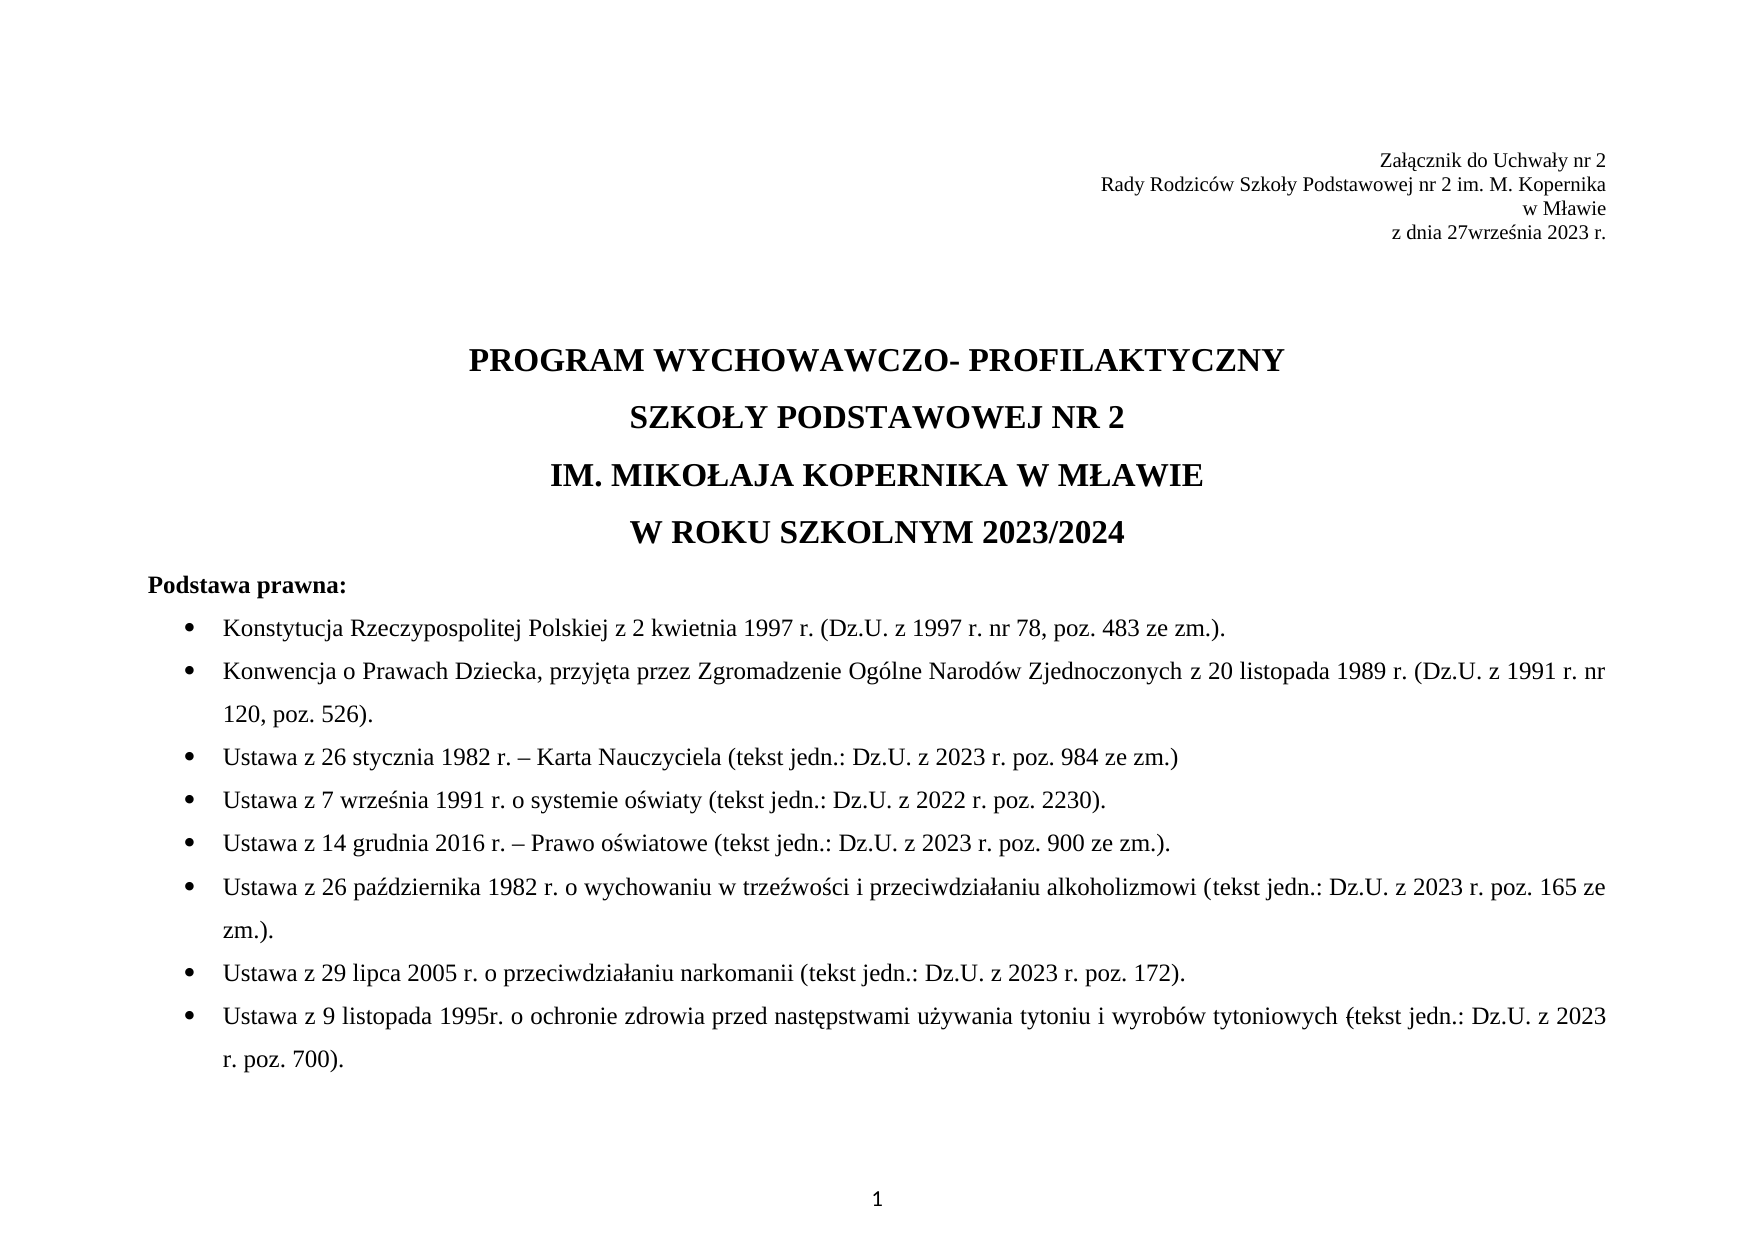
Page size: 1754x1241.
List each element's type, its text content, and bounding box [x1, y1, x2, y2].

text z dnia 27września 2023 r. [148, 220, 1606, 244]
list Ustawa z 9 listopada 1995r. o ochronie zdrowia przed następstwami używania tytoniu i wyrobów tytoniowych (tekst jedn.: Dz.U. z 2023 r. poz. 700). [185, 1001, 1606, 1073]
text W ROKU SZKOLNYM 2023/2024 [148, 512, 1606, 551]
list Ustawa z 29 lipca 2005 r. o przeciwdziałaniu narkomanii (tekst jedn.: Dz.U. z 2023 r. poz. 172). [185, 958, 1606, 987]
list Ustawa z 26 października 1982 r. o wychowaniu w trzeźwości i przeciwdziałaniu alkoholizmowi (tekst jedn.: Dz.U. z 2023 r. poz. 165 ze zm.). [185, 872, 1606, 943]
text w Mławie [148, 196, 1606, 220]
list Ustawa z 7 września 1991 r. o systemie oświaty (tekst jedn.: Dz.U. z 2022 r. poz. 2230). [185, 785, 1606, 814]
list Konwencja o Prawach Dziecka, przyjęta przez Zgromadzenie Ogólne Narodów Zjednoczonych z 20 listopada 1989 r. (Dz.U. z 1991 r. nr 120, poz. 526). [185, 656, 1606, 728]
text PROGRAM WYCHOWAWCZO- PROFILAKTYCZNY [148, 340, 1606, 378]
text Załącznik do Uchwały nr 2 [148, 148, 1606, 172]
text Rady Rodziców Szkoły Podstawowej nr 2 im. M. Kopernika [148, 172, 1606, 196]
text Podstawa prawna: [148, 570, 1606, 598]
list Ustawa z 26 stycznia 1982 r. – Karta Nauczyciela (tekst jedn.: Dz.U. z 2023 r. poz. 984 ze zm.) [185, 742, 1606, 771]
list Ustawa z 14 grudnia 2016 r. – Prawo oświatowe (tekst jedn.: Dz.U. z 2023 r. poz. 900 ze zm.). [185, 828, 1606, 857]
list Konstytucja Rzeczypospolitej Polskiej z 2 kwietnia 1997 r. (Dz.U. z 1997 r. nr 78, poz. 483 ze zm.). [185, 613, 1606, 642]
text SZKOŁY PODSTAWOWEJ NR 2 [148, 397, 1606, 436]
text IM. MIKOŁAJA KOPERNIKA W MŁAWIE [148, 455, 1606, 493]
